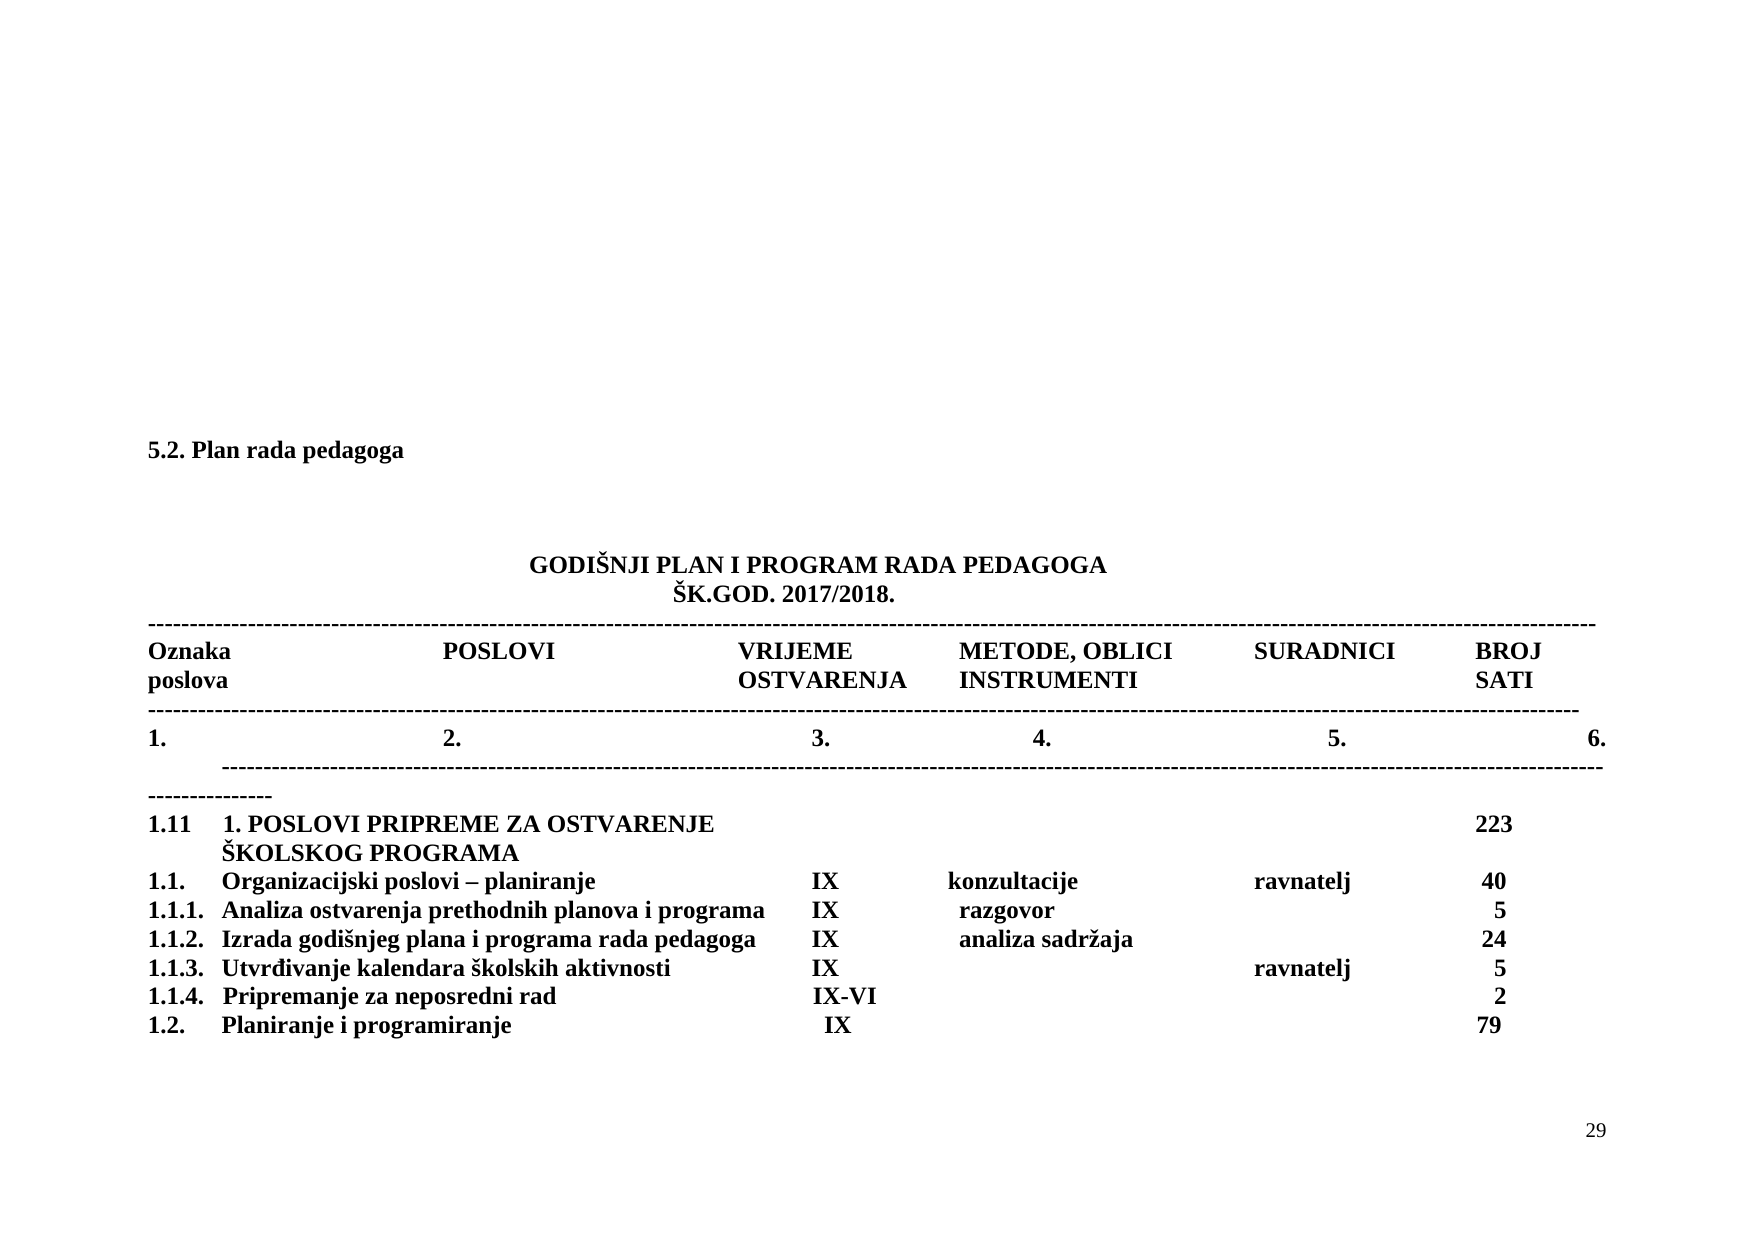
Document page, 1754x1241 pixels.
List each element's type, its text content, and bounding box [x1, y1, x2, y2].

text ŠK.GOD. 2017/2018. [373, 579, 1606, 608]
text 1. 2. 3. 4. 5. 6. ------------------------------------------------------------------------------------------------------------------------------------------------------------------------------------- [148, 723, 1606, 809]
text poslova OSTVARENJA INSTRUMENTI SATI [148, 665, 1606, 694]
text 1.1.4. Pripremanje za neposredni rad IX-VI 2 [148, 981, 1606, 1010]
text GODIŠNJI PLAN I PROGRAM RADA PEDAGOGA [223, 550, 1606, 579]
text 1.1.2. Izrada godišnjeg plana i programa rada pedagoga IX analiza sadržaja 24 [148, 924, 1606, 953]
text 1.2. Planiranje i programiranje IX 79 [148, 1010, 1606, 1039]
text 5.2. Plan rada pedagoga [148, 435, 1606, 464]
text 1.1. Organizacijski poslovi – planiranje IX konzultacije ravnatelj 40 [148, 866, 1606, 895]
text 1.11 1. POSLOVI PRIPREME ZA OSTVARENJE 223 [148, 809, 1606, 838]
text ---------------------------------------------------------------------------------------------------------------------------------------------------------------------------- [148, 694, 1606, 723]
text ------------------------------------------------------------------------------------------------------------------------------------------------------------------------------Oznaka POSLOVI VRIJEME METODE, OBLICI SURADNICI BROJ [148, 608, 1606, 665]
text 1.1.3. Utvrđivanje kalendara školskih aktivnosti IX ravnatelj 5 [148, 953, 1606, 981]
text 1.1.1. Analiza ostvarenja prethodnih planova i programa IX razgovor 5 [148, 895, 1606, 924]
text ŠKOLSKOG PROGRAMA [148, 838, 1606, 866]
